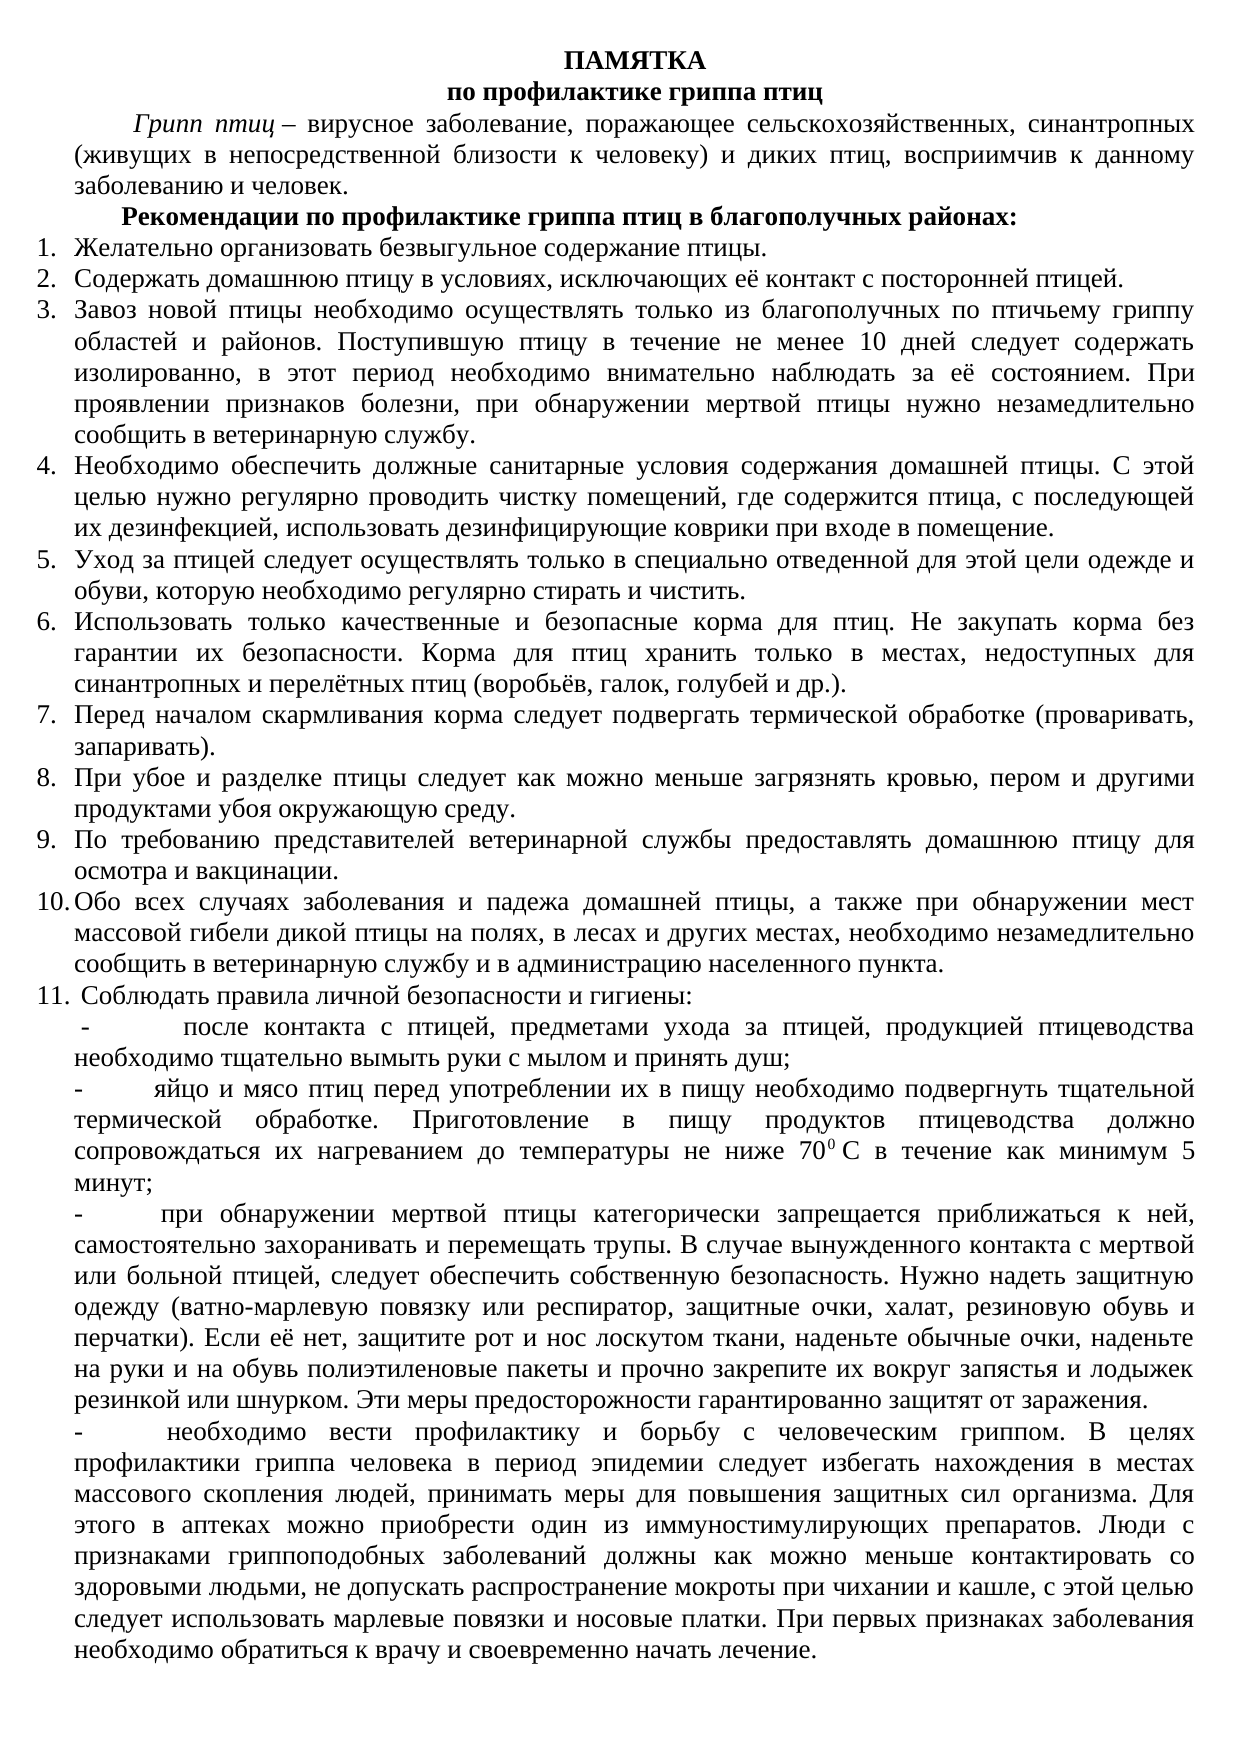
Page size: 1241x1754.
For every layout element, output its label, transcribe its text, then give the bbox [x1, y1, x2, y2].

list Содержать домашнюю птицу в условиях, исключающих её контакт с посторонней птицей. [36, 262, 1196, 293]
text Рекомендации по профилактике гриппа птиц в благополучных районах: [74, 200, 1196, 231]
text - после контакта с птицей, предметами ухода за птицей, продукцией птицеводства необходимо тщательно вымыть руки с мылом и принять душ; [74, 1010, 1196, 1072]
list Завоз новой птицы необходимо осуществлять только из благополучных по птичьему гриппу областей и районов. Поступившую птицу в течение не менее 10 дней следует содержать изолированно, в этот период необходимо внимательно наблюдать за её состоянием. При проявлении признаков болезни, при обнаружении мертвой птицы нужно незамедлительно сообщить в ветеринарную службу. [36, 293, 1196, 449]
text - яйцо и мясо птиц перед употреблении их в пищу необходимо подвергнуть тщательной термической обработке. Приготовление в пищу продуктов птицеводства должно сопровождаться их нагреванием до температуры не ниже 700 С в течение как минимум 5 минут; [74, 1072, 1196, 1197]
text Грипп птиц – вирусное заболевание, поражающее сельскохозяйственных, синантропных (живущих в непосредственной близости к человеку) и диких птиц, восприимчив к данному заболеванию и человек. [74, 107, 1196, 200]
list Обо всех случаях заболевания и падежа домашней птицы, а также при обнаружении мест массовой гибели дикой птицы на полях, в лесах и других местах, необходимо незамедлительно сообщить в ветеринарную службу и в администрацию населенного пункта. [36, 885, 1196, 979]
list Соблюдать правила личной безопасности и гигиены: [36, 979, 1196, 1010]
list Уход за птицей следует осуществлять только в специально отведенной для этой цели одежде и обуви, которую необходимо регулярно стирать и чистить. [36, 543, 1196, 605]
text - при обнаружении мертвой птицы категорически запрещается приближаться к ней, самостоятельно захоранивать и перемещать трупы. В случае вынужденного контакта с мертвой или больной птицей, следует обеспечить собственную безопасность. Нужно надеть защитную одежду (ватно-марлевую повязку или респиратор, защитные очки, халат, резиновую обувь и перчатки). Если её нет, защитите рот и нос лоскутом ткани, наденьте обычные очки, наденьте на руки и на обувь полиэтиленовые пакеты и прочно закрепите их вокруг запястья и лодыжек резинкой или шнурком. Эти меры предосторожности гарантированно защитят от заражения. [74, 1197, 1196, 1415]
list Перед началом скармливания корма следует подвергать термической обработке (проваривать, запаривать). [36, 698, 1196, 761]
list По требованию представителей ветеринарной службы предоставлять домашнюю птицу для осмотра и вакцинации. [36, 823, 1196, 885]
text - необходимо вести профилактику и борьбу с человеческим гриппом. В целях профилактики гриппа человека в период эпидемии следует избегать нахождения в местах массового скопления людей, принимать меры для повышения защитных сил организма. Для этого в аптеках можно приобрести один из иммуностимулирующих препаратов. Люди с признаками гриппоподобных заболеваний должны как можно меньше контактировать со здоровыми людьми, не допускать распространение мокроты при чихании и кашле, с этой целью следует использовать марлевые повязки и носовые платки. При первых признаках заболевания необходимо обратиться к врачу и своевременно начать лечение. [74, 1415, 1196, 1664]
text по профилактике гриппа птиц [74, 76, 1196, 107]
list Желательно организовать безвыгульное содержание птицы. [36, 231, 1196, 262]
list Необходимо обеспечить должные санитарные условия содержания домашней птицы. С этой целью нужно регулярно проводить чистку помещений, где содержится птица, с последующей их дезинфекцией, использовать дезинфицирующие коврики при входе в помещение. [36, 449, 1196, 543]
list При убое и разделке птицы следует как можно меньше загрязнять кровью, пером и другими продуктами убоя окружающую среду. [36, 761, 1196, 823]
text ПАМЯТКА [74, 44, 1196, 76]
list Использовать только качественные и безопасные корма для птиц. Не закупать корма без гарантии их безопасности. Корма для птиц хранить только в местах, недоступных для синантропных и перелётных птиц (воробьёв, галок, голубей и др.). [36, 605, 1196, 698]
